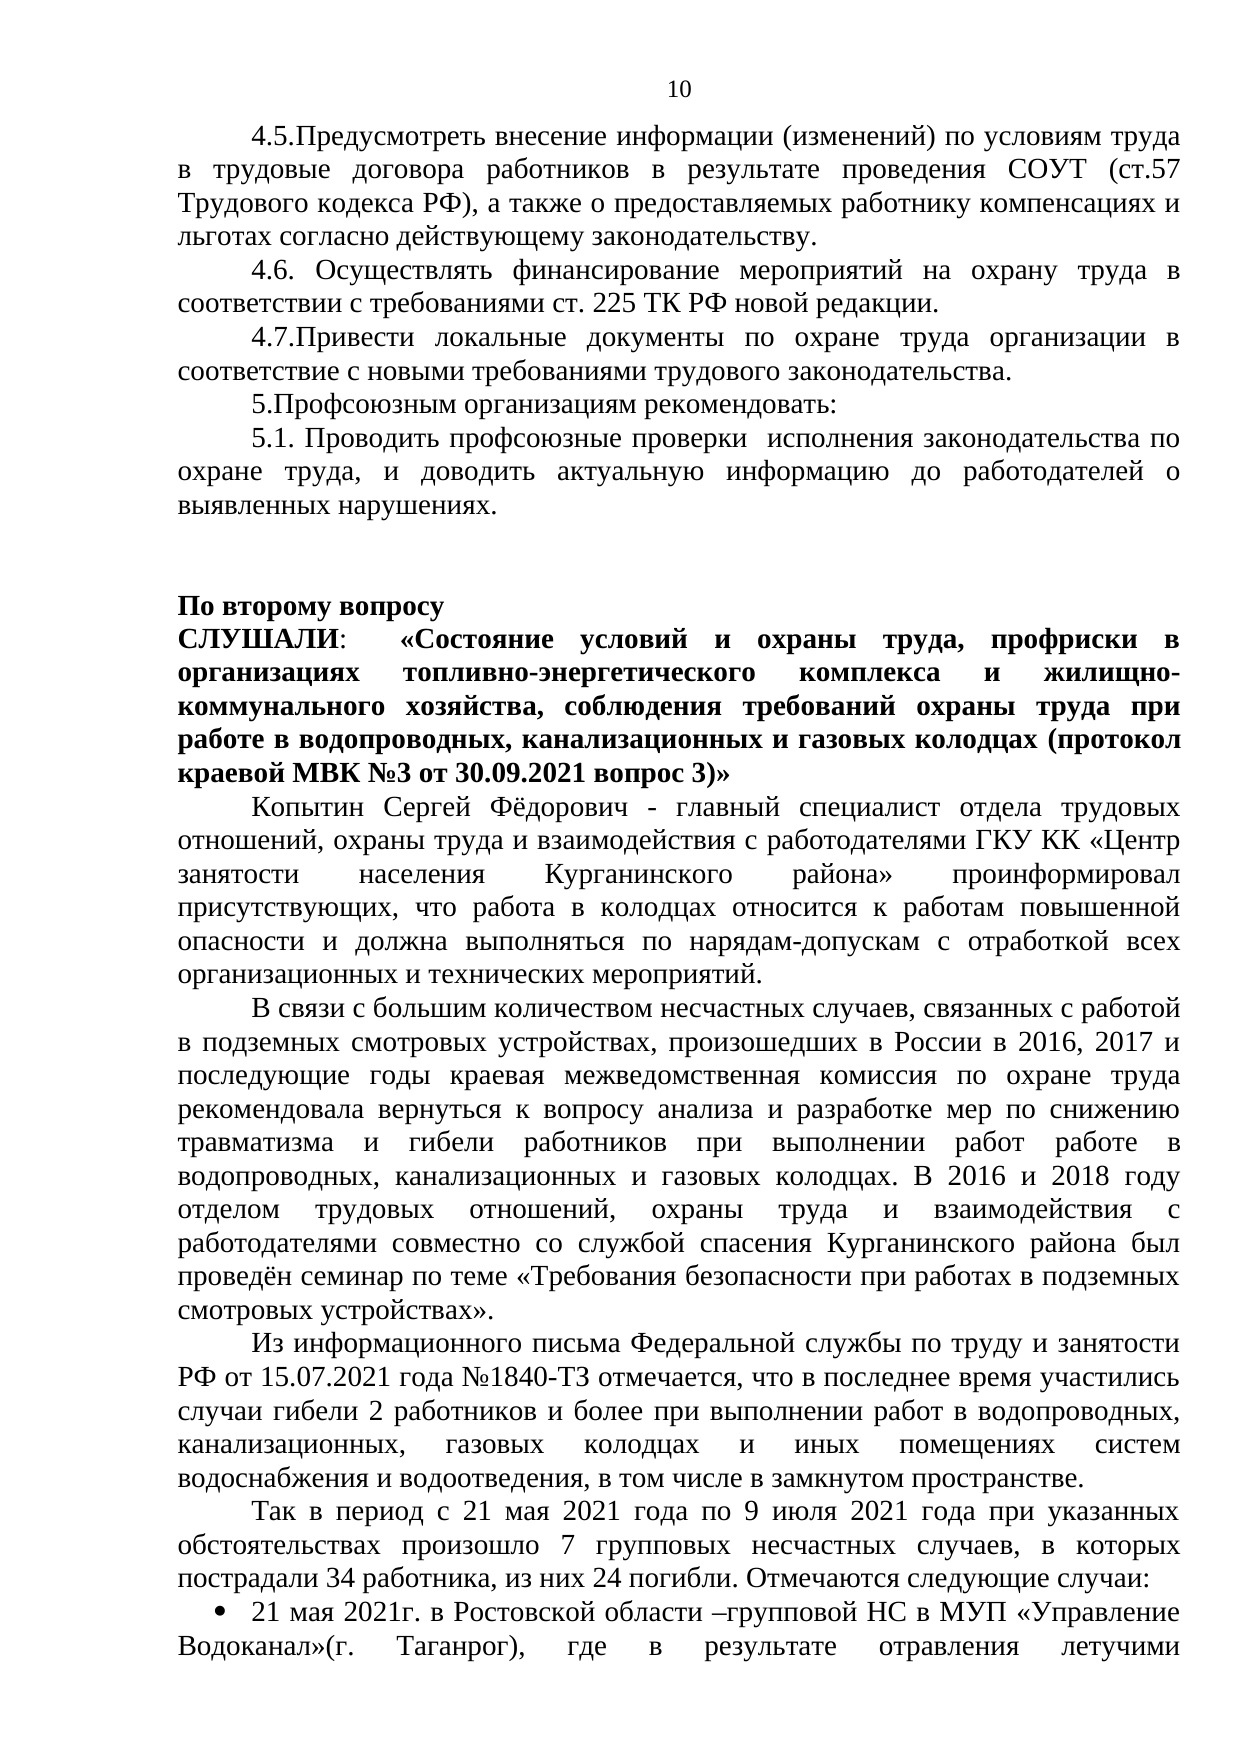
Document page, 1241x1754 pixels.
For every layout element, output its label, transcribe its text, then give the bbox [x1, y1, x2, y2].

list Привести локальные документы по охране труда организации в соответствие с новыми требованиями трудового законодательства. [177, 319, 1181, 386]
text Из информационного письма Федеральной службы по труду и занятости РФ от 15.07.2021 года №1840-ТЗ отмечается, что в последнее время участились случаи гибели 2 работников и более при выполнении работ в водопроводных, канализационных, газовых колодцах и иных помещениях систем водоснабжения и водоотведения, в том числе в замкнутом пространстве. [177, 1326, 1181, 1493]
text В связи с большим количеством несчастных случаев, связанных с работой в подземных смотровых устройствах, произошедших в России в 2016, 2017 и последующие годы краевая межведомственная комиссия по охране труда рекомендовала вернуться к вопросу анализа и разработке мер по снижению травматизма и гибели работников при выполнении работ работе в водопроводных, канализационных и газовых колодцах. В 2016 и 2018 году отделом трудовых отношений, охраны труда и взаимодействия с работодателями совместно со службой спасения Курганинского района был проведён семинар по теме «Требования безопасности при работах в подземных смотровых устройствах». [177, 990, 1181, 1326]
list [177, 1594, 1181, 1661]
text По второму вопросу [177, 588, 1181, 621]
text 5.Профсоюзным организациям рекомендовать: [251, 386, 1181, 420]
text СЛУШАЛИ: «Состояние условий и охраны труда, профриски в организациях топливно-энергетического комплекса и жилищно-коммунального хозяйства, соблюдения требований охраны труда при работе в водопроводных, канализационных и газовых колодцах (протокол краевой МВК №3 от 30.09.2021 вопрос 3)» [177, 621, 1181, 789]
list Осуществлять финансирование мероприятий на охрану труда в соответствии с требованиями ст. 225 ТК РФ новой редакции. [177, 252, 1181, 319]
text Так в период с 21 мая 2021 года по 9 июля 2021 года при указанных обстоятельствах произошло 7 групповых несчастных случаев, в которых пострадали 34 работника, из них 24 погибли. Отмечаются следующие случаи: [177, 1493, 1181, 1594]
text 5.1. Проводить профсоюзные проверки исполнения законодательства по охране труда, и доводить актуальную информацию до работодателей о выявленных нарушениях. [177, 420, 1181, 521]
list Предусмотреть внесение информации (изменений) по условиям труда в трудовые договора работников в результате проведения СОУТ (ст.57 Трудового кодекса РФ), а также о предоставляемых работнику компенсациях и льготах согласно действующему законодательству. [177, 118, 1181, 252]
text Копытин Сергей Фёдорович - главный специалист отдела трудовых отношений, охраны труда и взаимодействия с работодателями ГКУ КК «Центр занятости населения Курганинского района» проинформировал присутствующих, что работа в колодцах относится к работам повышенной опасности и должна выполняться по нарядам-допускам с отработкой всех организационных и технических мероприятий. [177, 789, 1181, 990]
